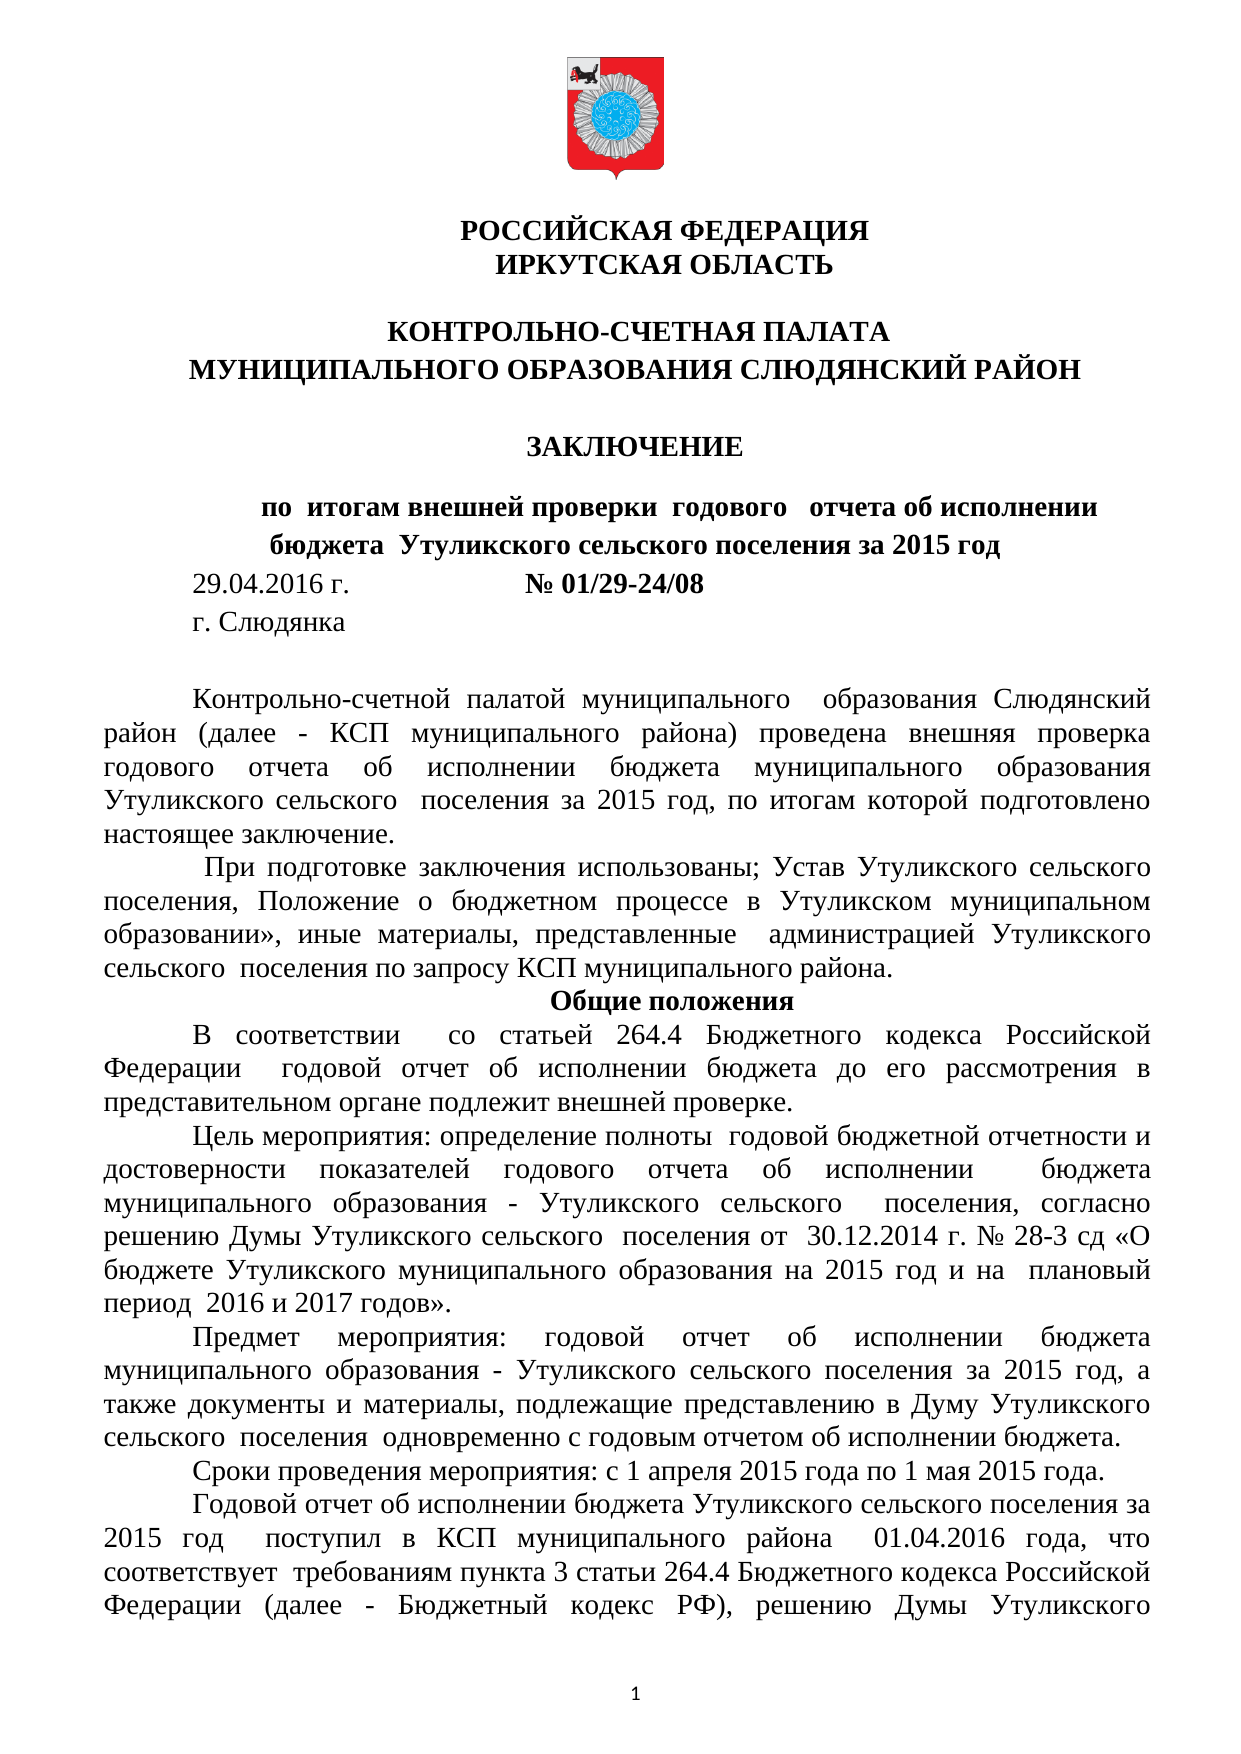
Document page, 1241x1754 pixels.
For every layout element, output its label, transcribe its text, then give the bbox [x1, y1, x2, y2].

text РОССИЙСКАЯ ФЕДЕРАЦИЯ [103, 213, 1152, 247]
picture [567, 57, 664, 180]
text ИРКУТСКАЯ ОБЛАСТЬ [103, 247, 1152, 280]
text Общие положения [103, 983, 1152, 1017]
text по итогам внешней проверки годового отчета об исполнении бюджета Утуликского сельского поселения за 2015 год [118, 489, 1152, 561]
text В соответствии со статьей 264.4 Бюджетного кодекса Российской Федерации годовой отчет об исполнении бюджета до его рассмотрения в представительном органе подлежит внешней проверке. [103, 1017, 1152, 1118]
text Контрольно-счетной палатой муниципального образования Слюдянский район (далее - КСП муниципального района) проведена внешняя проверка годового отчета об исполнении бюджета муниципального образования Утуликского сельского поселения за 2015 год, по итогам которой подготовлено настоящее заключение. [103, 682, 1152, 849]
text При подготовке заключения использованы; Устав Утуликского сельского поселения, Положение о бюджетном процессе в Утуликском муниципальном образовании», иные материалы, представленные администрацией Утуликского сельского поселения по запросу КСП муниципального района. [103, 849, 1152, 983]
text г. Слюдянка [103, 604, 1152, 638]
text Предмет мероприятия: годовой отчет об исполнении бюджета муниципального образования - Утуликского сельского поселения за 2015 год, а также документы и материалы, подлежащие представлению в Думу Утуликского сельского поселения одновременно с годовым отчетом об исполнении бюджета. [103, 1319, 1152, 1453]
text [103, 1487, 1152, 1621]
text МУНИЦИПАЛЬНОГО ОБРАЗОВАНИЯ СЛЮДЯНСКИЙ РАЙОН [118, 352, 1152, 386]
text КОНТРОЛЬНО-СЧЕТНАЯ ПАЛАТА [118, 314, 1152, 347]
text Цель мероприятия: определение полноты годовой бюджетной отчетности и достоверности показателей годового отчета об исполнении бюджета муниципального образования - Утуликского сельского поселения, согласно решению Думы Утуликского сельского поселения от 30.12.2014 г. № 28-3 сд «О бюджете Утуликского муниципального образования на 2015 год и на плановый период 2016 и 2017 годов». [103, 1118, 1152, 1319]
text Сроки проведения мероприятия: с 1 апреля 2015 года по 1 мая 2015 года. [103, 1453, 1152, 1487]
text 29.04.2016 г. № 01/29-24/08 [103, 566, 1152, 599]
text ЗАКЛЮЧЕНИЕ [118, 429, 1152, 463]
